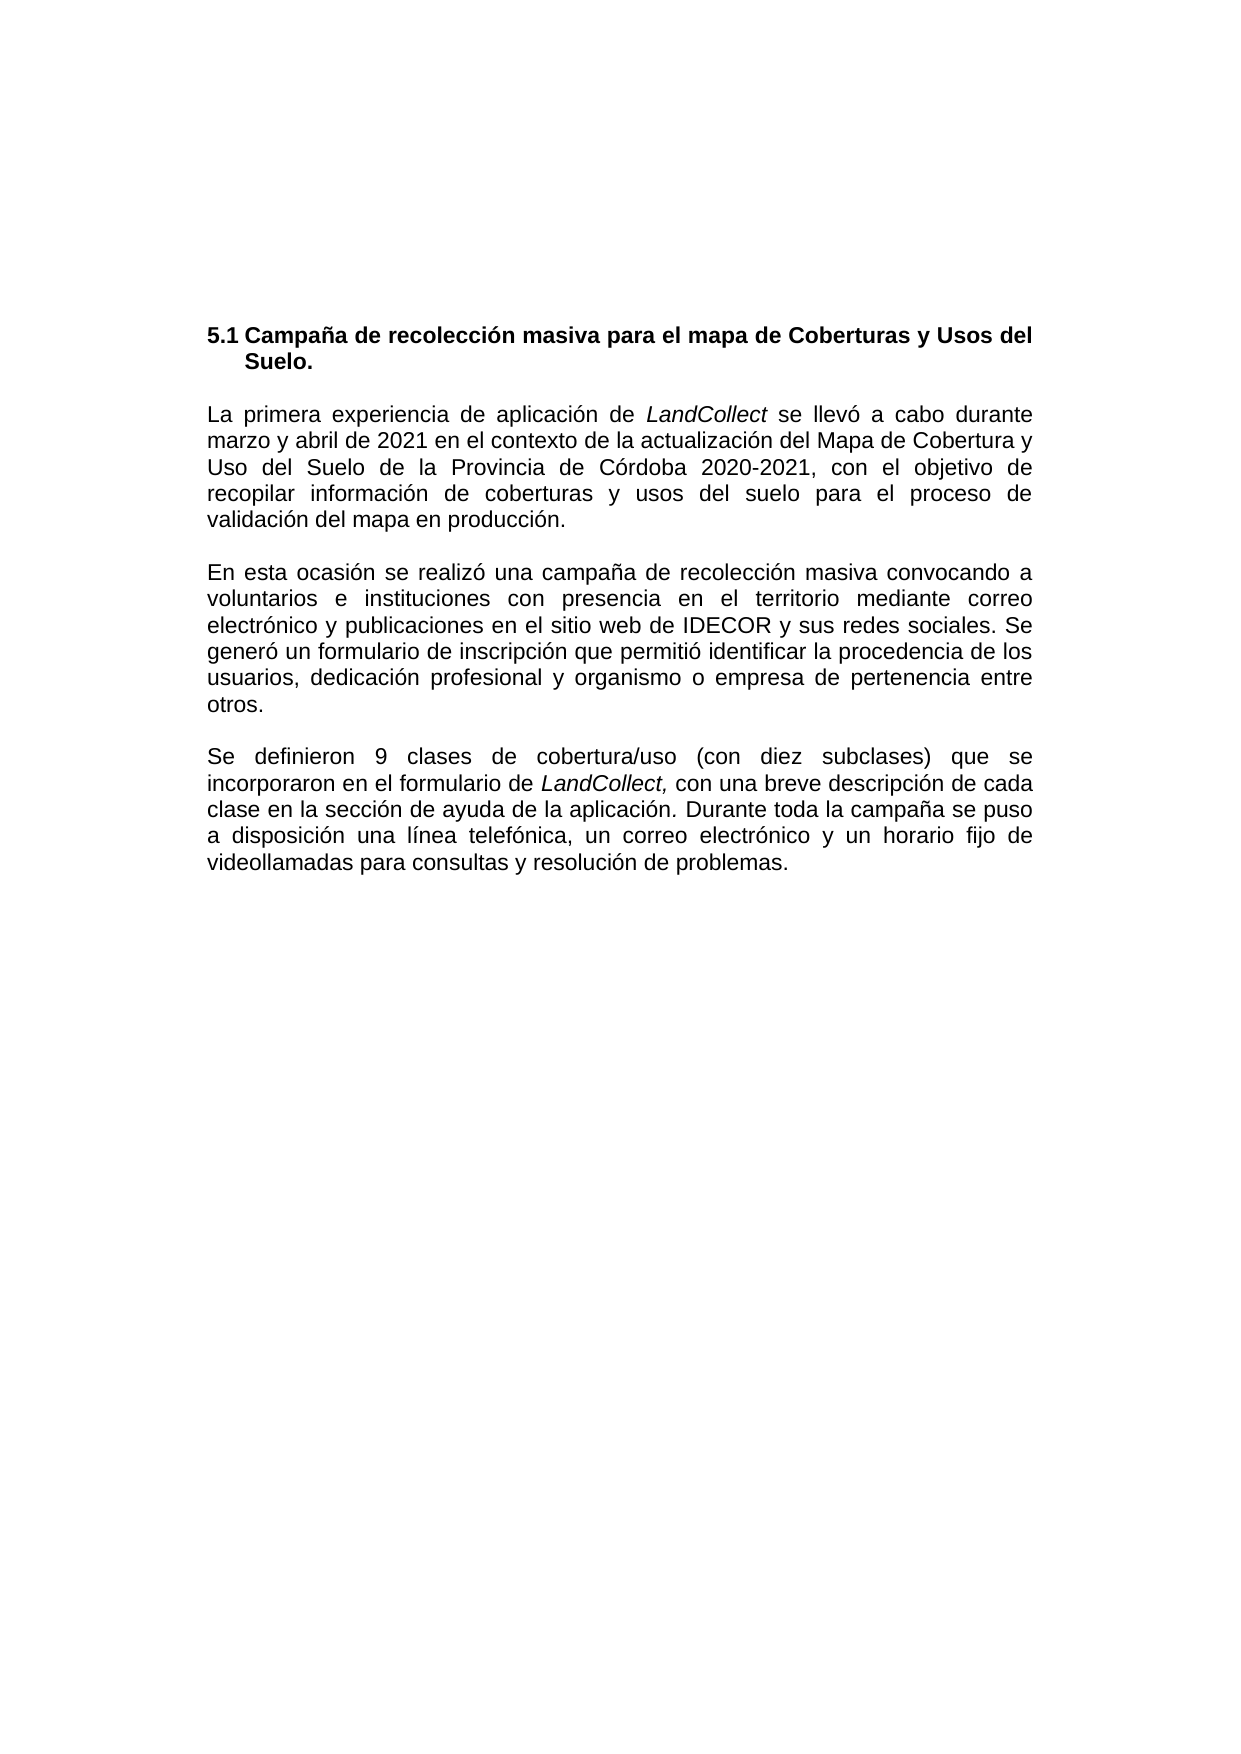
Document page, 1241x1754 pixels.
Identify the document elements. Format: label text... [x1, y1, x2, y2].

list Campaña de recolección masiva para el mapa de Coberturas y Usos del Suelo. [207, 322, 1033, 374]
text La primera experiencia de aplicación de LandCollect se llevó a cabo durante marzo y abril de 2021 en el contexto de la actualización del Mapa de Cobertura y Uso del Suelo de la Provincia de Córdoba 2020-2021, con el objetivo de recopilar información de coberturas y usos del suelo para el proceso de validación del mapa en producción. [207, 401, 1033, 532]
text Se definieron 9 clases de cobertura/uso (con diez subclases) que se incorporaron en el formulario de LandCollect, con una breve descripción de cada clase en la sección de ayuda de la aplicación. Durante toda la campaña se puso a disposición una línea telefónica, un correo electrónico y un horario fijo de videollamadas para consultas y resolución de problemas. [207, 743, 1033, 875]
text En esta ocasión se realizó una campaña de recolección masiva convocando a voluntarios e instituciones con presencia en el territorio mediante correo electrónico y publicaciones en el sitio web de IDECOR y sus redes sociales. Se generó un formulario de inscripción que permitió identificar la procedencia de los usuarios, dedicación profesional y organismo o empresa de pertenencia entre otros. [207, 559, 1033, 717]
